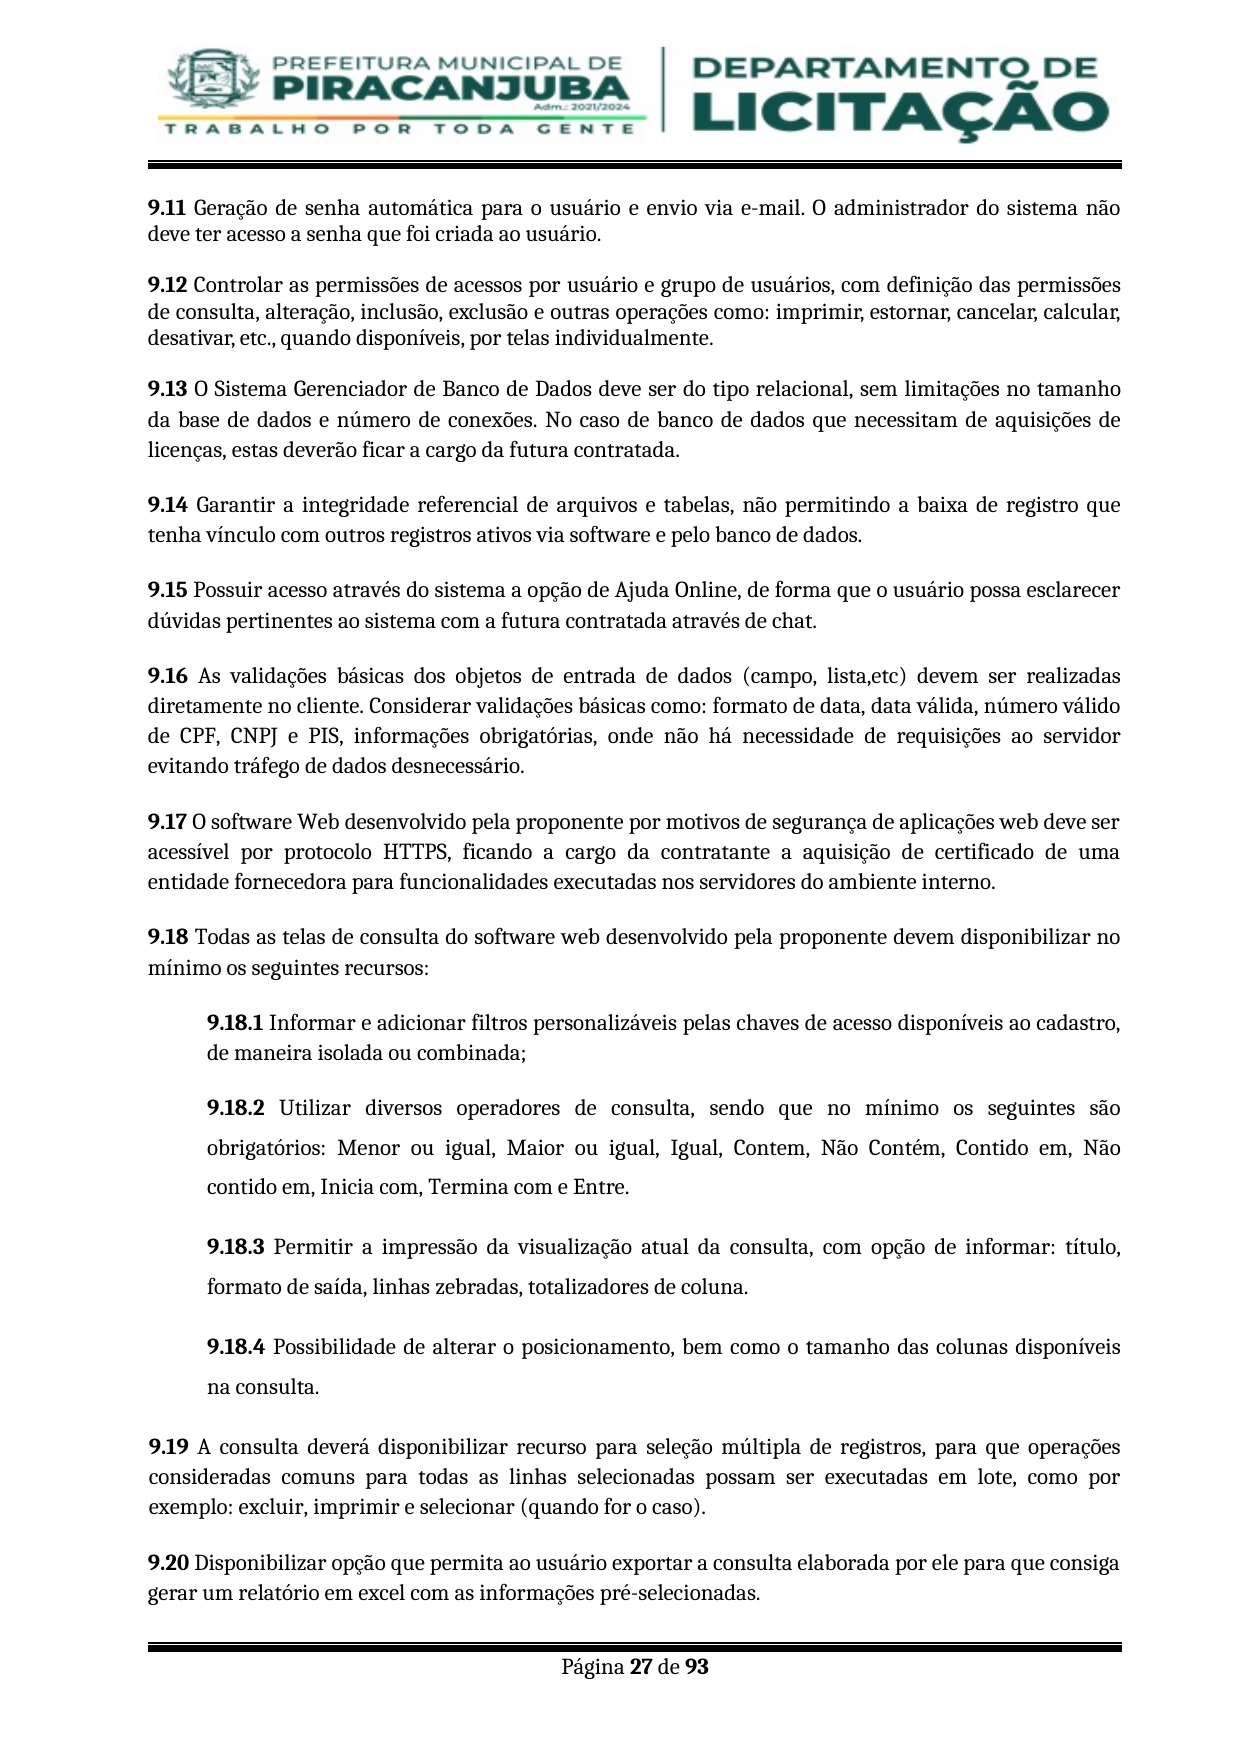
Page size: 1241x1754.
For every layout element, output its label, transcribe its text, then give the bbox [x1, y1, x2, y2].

text 9.12 Controlar as permissões de acessos por usuário e grupo de usuários, com definição das permissões de consulta, alteração, inclusão, exclusão e outras operações como: imprimir, estornar, cancelar, calcular, desativar, etc., quando disponíveis, por telas individualmente. [148, 272, 1122, 351]
picture [157, 44, 1119, 150]
text 9.18.4 Possibilidade de alterar o posicionamento, bem como o tamanho das colunas disponíveis na consulta. [207, 1334, 1122, 1400]
text 9.13 O Sistema Gerenciador de Banco de Dados deve ser do tipo relacional, sem limitações no tamanho da base de dados e número de conexões. No caso de banco de dados que necessitam de aquisições de licenças, estas deverão ficar a cargo da futura contratada. [148, 376, 1122, 463]
text 9.15 Possuir acesso através do sistema a opção de Ajuda Online, de forma que o usuário possa esclarecer dúvidas pertinentes ao sistema com a futura contratada através de chat. [148, 577, 1122, 634]
text 9.18 Todas as telas de consulta do software web desenvolvido pela proponente devem disponibilizar no mínimo os seguintes recursos: [148, 924, 1122, 981]
text 9.17 O software Web desenvolvido pela proponente por motivos de segurança de aplicações web deve ser acessível por protocolo HTTPS, ficando a cargo da contratante a aquisição de certificado de uma entidade fornecedora para funcionalidades executadas nos servidores do ambiente interno. [148, 808, 1122, 895]
text 9.14 Garantir a integridade referencial de arquivos e tabelas, não permitindo a baixa de registro que tenha vínculo com outros registros ativos via software e pelo banco de dados. [148, 492, 1122, 548]
text 9.11 Geração de senha automática para o usuário e envio via e-mail. O administrador do sistema não deve ter acesso a senha que foi criada ao usuário. [148, 194, 1122, 247]
text 9.18.3 Permitir a impressão da visualização atual da consulta, com opção de informar: título, formato de saída, linhas zebradas, totalizadores de coluna. [207, 1234, 1122, 1300]
text 9.19 A consulta deverá disponibilizar recurso para seleção múltipla de registros, para que operações consideradas comuns para todas as linhas selecionadas possam ser executadas em lote, como por exemplo: excluir, imprimir e selecionar (quando for o caso). [148, 1434, 1122, 1521]
text 9.20 Disponibilizar opção que permita ao usuário exportar a consulta elaborada por ele para que consiga gerar um relatório em excel com as informações pré-selecionadas. [148, 1549, 1122, 1606]
text 9.16 As validações básicas dos objetos de entrada de dados (campo, lista,etc) devem ser realizadas diretamente no cliente. Considerar validações básicas como: formato de data, data válida, número válido de CPF, CNPJ e PIS, informações obrigatórias, onde não há necessidade de requisições ao servidor evitando tráfego de dados desnecessário. [148, 663, 1122, 779]
text 9.18.2 Utilizar diversos operadores de consulta, sendo que no mínimo os seguintes são obrigatórios: Menor ou igual, Maior ou igual, Igual, Contem, Não Contém, Contido em, Não contido em, Inicia com, Termina com e Entre. [207, 1095, 1122, 1200]
text 9.18.1 Informar e adicionar filtros personalizáveis pelas chaves de acesso disponíveis ao cadastro, de maneira isolada ou combinada; [207, 1009, 1122, 1066]
